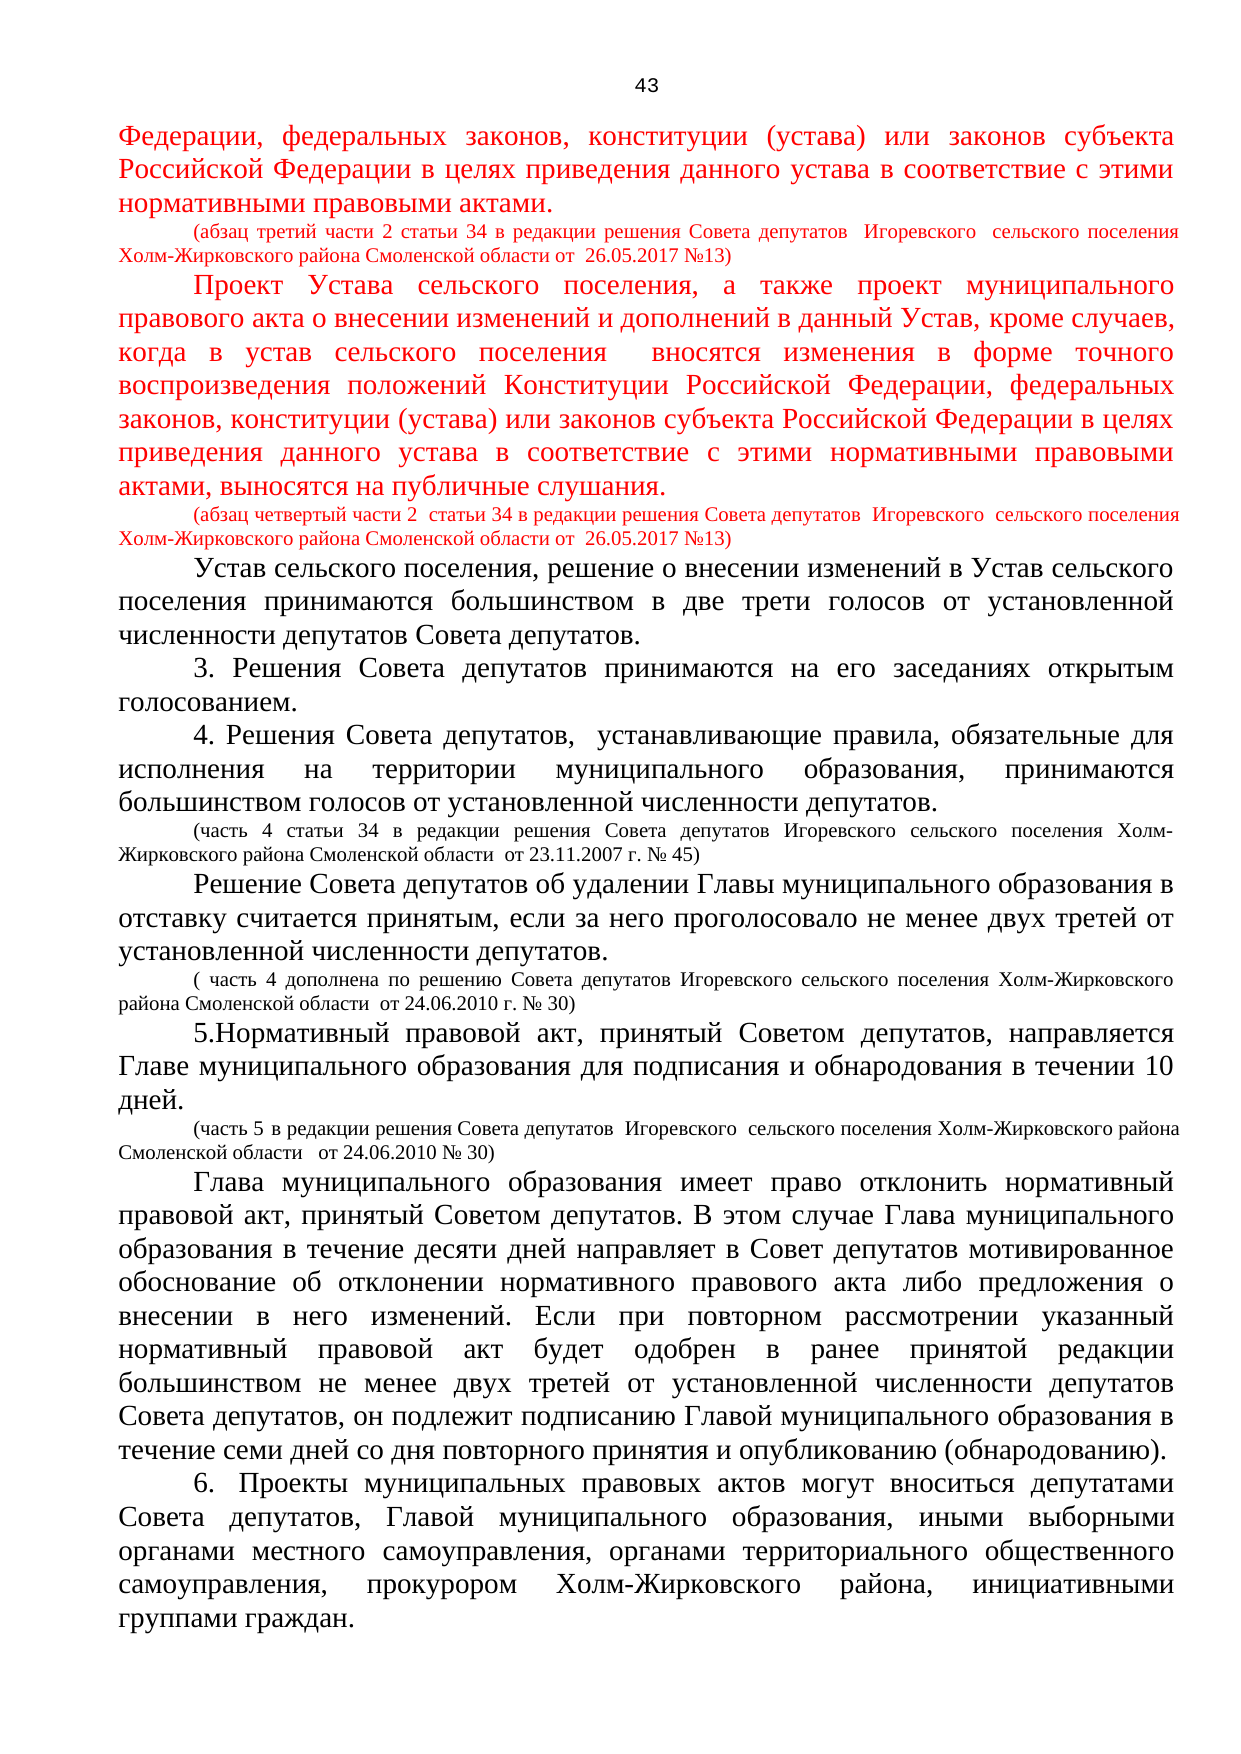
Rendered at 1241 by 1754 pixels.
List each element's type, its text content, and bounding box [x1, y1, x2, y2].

text (часть 5 в редакции решения Совета депутатов Игоревского сельского поселения Холм-Жирковского района Смоленской области от 24.06.2010 № 30) [118, 1116, 1181, 1164]
text Глава муниципального образования имеет право отклонить нормативный правовой акт, принятый Советом депутатов. В этом случае Глава муниципального образования в течение десяти дней направляет в Совет депутатов мотивированное обоснование об отклонении нормативного правового акта либо предложения о внесении в него изменений. Если при повторном рассмотрении указанный нормативный правовой акт будет одобрен в ранее принятой редакции большинством не менее двух третей от установленной численности депутатов Совета депутатов, он подлежит подписанию Главой муниципального образования в течение семи дней со дня повторного принятия и опубликованию (обнародованию). [118, 1164, 1175, 1466]
text 3. Решения Совета депутатов принимаются на его заседаниях открытым голосованием. [118, 650, 1175, 717]
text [118, 118, 1175, 219]
text Устав сельского поселения, решение о внесении изменений в Устав сельского поселения принимаются большинством в две трети голосов от установленной численности депутатов Совета депутатов. [118, 550, 1175, 650]
text 4. Решения Совета депутатов, устанавливающие правила, обязательные для исполнения на территории муниципального образования, принимаются большинством голосов от установленной численности депутатов. [118, 717, 1175, 818]
text Решение Совета депутатов об удалении Главы муниципального образования в отставку считается принятым, если за него проголосовало не менее двух третей от установленной численности депутатов. [118, 866, 1175, 967]
text (абзац четвертый части 2 статьи 34 в редакции решения Совета депутатов Игоревского сельского поселения Холм-Жирковского района Смоленской области от 26.05.2017 №13) [118, 502, 1181, 550]
text 6. Проекты муниципальных правовых актов могут вноситься депутатами Совета депутатов, Главой муниципального образования, иными выборными органами местного самоуправления, органами территориального общественного самоуправления, прокурором Холм-Жирковского района, инициативными группами граждан. [118, 1466, 1175, 1633]
text ( часть 4 дополнена по решению Совета депутатов Игоревского сельского поселения Холм-Жирковского района Смоленской области от 24.06.2010 г. № 30) [118, 967, 1175, 1015]
text (абзац третий части 2 статьи 34 в редакции решения Совета депутатов Игоревского сельского поселения Холм-Жирковского района Смоленской области от 26.05.2017 №13) [118, 219, 1181, 267]
text Проект Устава сельского поселения, а также проект муниципального правового акта о внесении изменений и дополнений в данный Устав, кроме случаев, когда в устав сельского поселения вносятся изменения в форме точного воспроизведения положений Конституции Российской Федерации, федеральных законов, конституции (устава) или законов субъекта Российской Федерации в целях приведения данного устава в соответствие с этими нормативными правовыми актами, выносятся на публичные слушания. [118, 267, 1175, 502]
text 5.Нормативный правовой акт, принятый Советом депутатов, направляется Главе муниципального образования для подписания и обнародования в течении 10 дней. [118, 1015, 1175, 1116]
text (часть 4 статьи 34 в редакции решения Совета депутатов Игоревского сельского поселения Холм-Жирковского района Смоленской области от 23.11.2007 г. № 45) [118, 818, 1175, 866]
